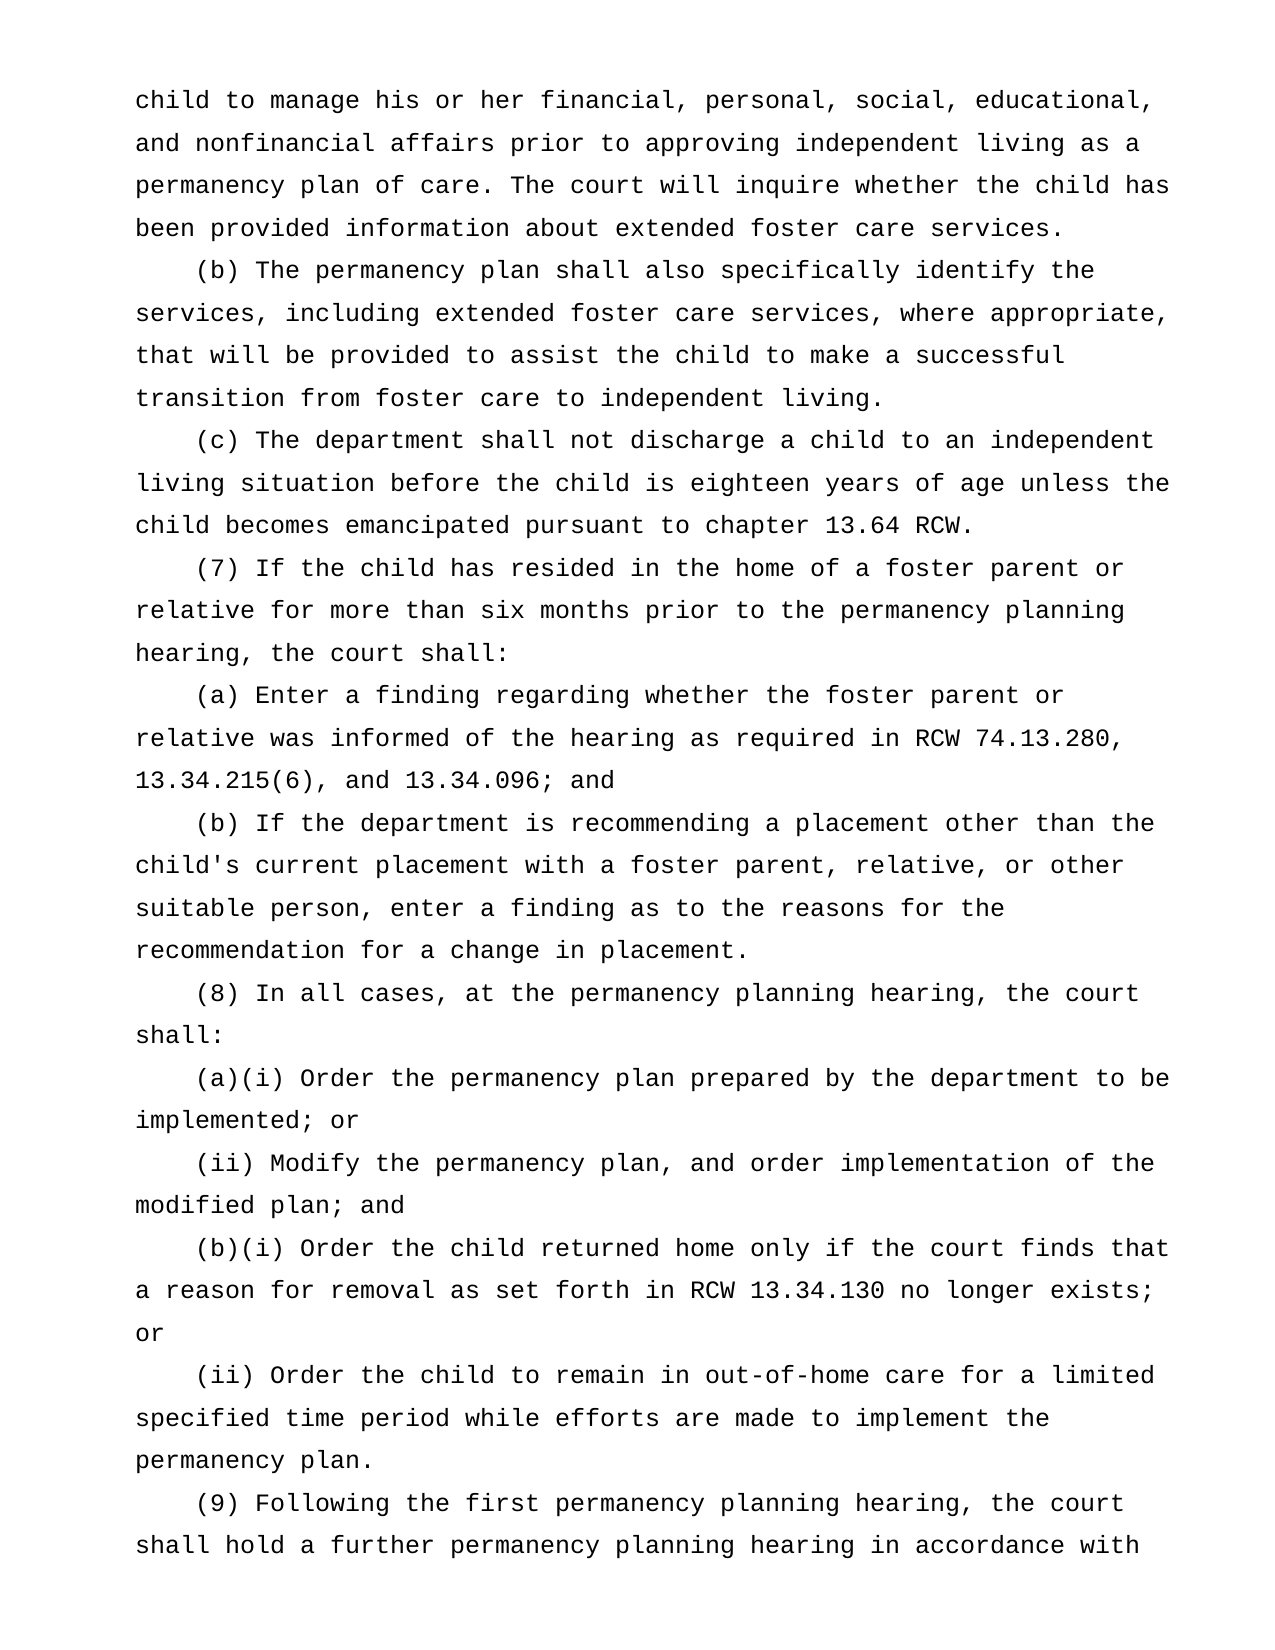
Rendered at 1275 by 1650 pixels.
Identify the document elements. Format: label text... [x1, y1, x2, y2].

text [135, 75, 1170, 245]
text (a)(i) Order the permanency plan prepared by the department to be implemented; or [135, 1052, 1170, 1137]
text (ii) Order the child to remain in out-of-home care for a limited specified time period while efforts are made to implement the permanency plan. [135, 1350, 1170, 1477]
text (c) The department shall not discharge a child to an independent living situation before the child is eighteen years of age unless the child becomes emancipated pursuant to chapter 13.64 RCW. [135, 415, 1170, 542]
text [135, 1477, 1170, 1562]
text (8) In all cases, at the permanency planning hearing, the court shall: [135, 967, 1170, 1052]
text (7) If the child has resided in the home of a foster parent or relative for more than six months prior to the permanency planning hearing, the court shall: [135, 542, 1170, 670]
text (a) Enter a finding regarding whether the foster parent or relative was informed of the hearing as required in RCW 74.13.280, 13.34.215(6), and 13.34.096; and [135, 670, 1170, 797]
text (b) The permanency plan shall also specifically identify the services, including extended foster care services, where appropriate, that will be provided to assist the child to make a successful transition from foster care to independent living. [135, 245, 1170, 415]
text (b)(i) Order the child returned home only if the court finds that a reason for removal as set forth in RCW 13.34.130 no longer exists; or [135, 1222, 1170, 1350]
text (b) If the department is recommending a placement other than the child's current placement with a foster parent, relative, or other suitable person, enter a finding as to the reasons for the recommendation for a change in placement. [135, 797, 1170, 967]
text (ii) Modify the permanency plan, and order implementation of the modified plan; and [135, 1137, 1170, 1222]
